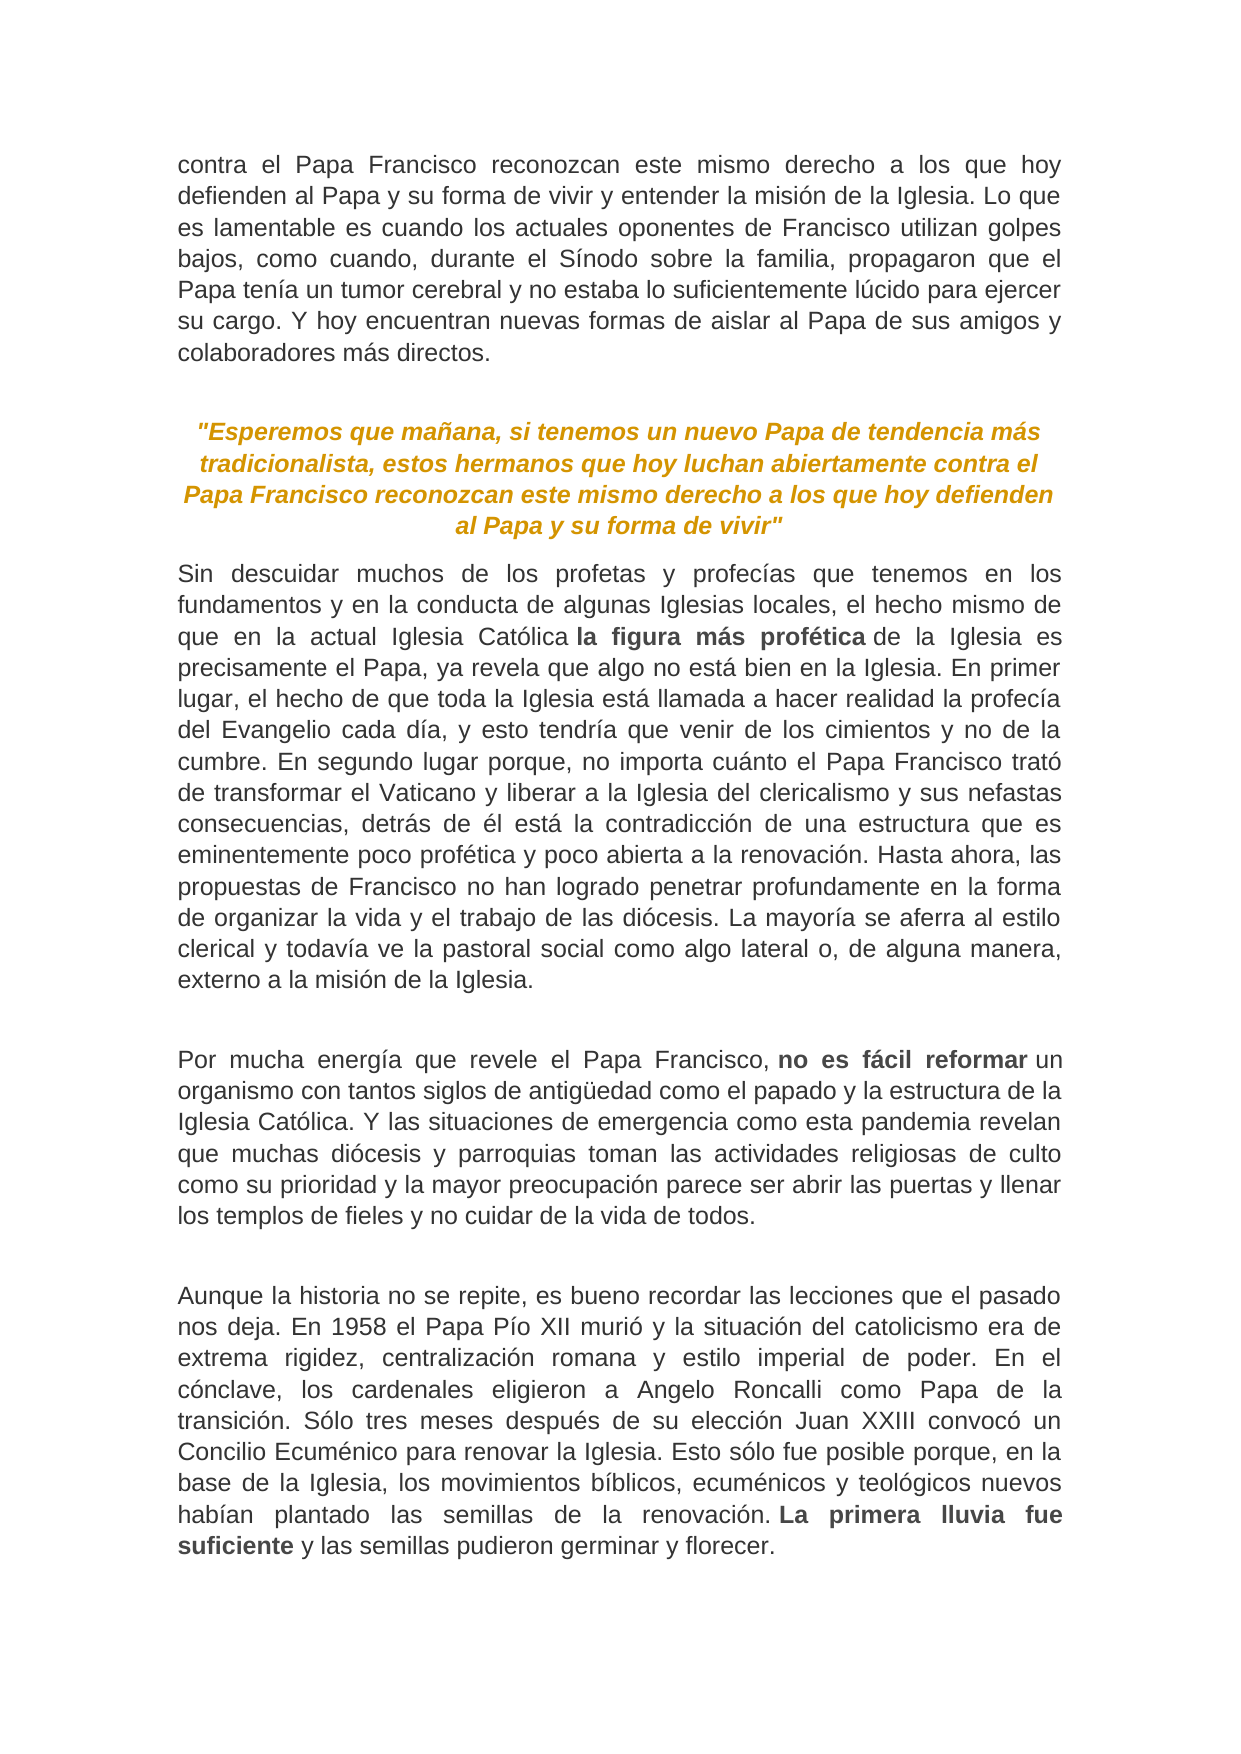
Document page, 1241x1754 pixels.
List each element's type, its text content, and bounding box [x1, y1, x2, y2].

text "Esperemos que mañana, si tenemos un nuevo Papa de tendencia más tradicionalista, estos hermanos que hoy luchan abiertamente contra el Papa Francisco reconozcan este mismo derecho a los que hoy defienden al Papa y su forma de vivir" [177, 415, 1063, 540]
text Sin descuidar muchos de los profetas y profecías que tenemos en los fundamentos y en la conducta de algunas Iglesias locales, el hecho mismo de que en la actual Iglesia Católica la figura más profética de la Iglesia es precisamente el Papa, ya revela que algo no está bien en la Iglesia. En primer lugar, el hecho de que toda la Iglesia está llamada a hacer realidad la profecía del Evangelio cada día, y esto tendría que venir de los cimientos y no de la cumbre. En segundo lugar porque, no importa cuánto el Papa Francisco trató de transformar el Vaticano y liberar a la Iglesia del clericalismo y sus nefastas consecuencias, detrás de él está la contradicción de una estructura que es eminentemente poco profética y poco abierta a la renovación. Hasta ahora, las propuestas de Francisco no han logrado penetrar profundamente en la forma de organizar la vida y el trabajo de las diócesis. La mayoría se aferra al estilo clerical y todavía ve la pastoral social como algo lateral o, de alguna manera, externo a la misión de la Iglesia. [177, 556, 1063, 994]
text Por mucha energía que revele el Papa Francisco, no es fácil reformar un organismo con tantos siglos de antigüedad como el papado y la estructura de la Iglesia Católica. Y las situaciones de emergencia como esta pandemia revelan que muchas diócesis y parroquias toman las actividades religiosas de culto como su prioridad y la mayor preocupación parece ser abrir las puertas y llenar los templos de fieles y no cuidar de la vida de todos. [177, 1042, 1063, 1230]
text Aunque la historia no se repite, es bueno recordar las lecciones que el pasado nos deja. En 1958 el Papa Pío XII murió y la situación del catolicismo era de extrema rigidez, centralización romana y estilo imperial de poder. En el cónclave, los cardenales eligieron a Angelo Roncalli como Papa de la transición. Sólo tres meses después de su elección Juan XXIII convocó un Concilio Ecuménico para renovar la Iglesia. Esto sólo fue posible porque, en la base de la Iglesia, los movimientos bíblicos, ecuménicos y teológicos nuevos habían plantado las semillas de la renovación. La primera lluvia fue suficiente y las semillas pudieron germinar y florecer. [177, 1278, 1063, 1559]
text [177, 148, 1063, 366]
